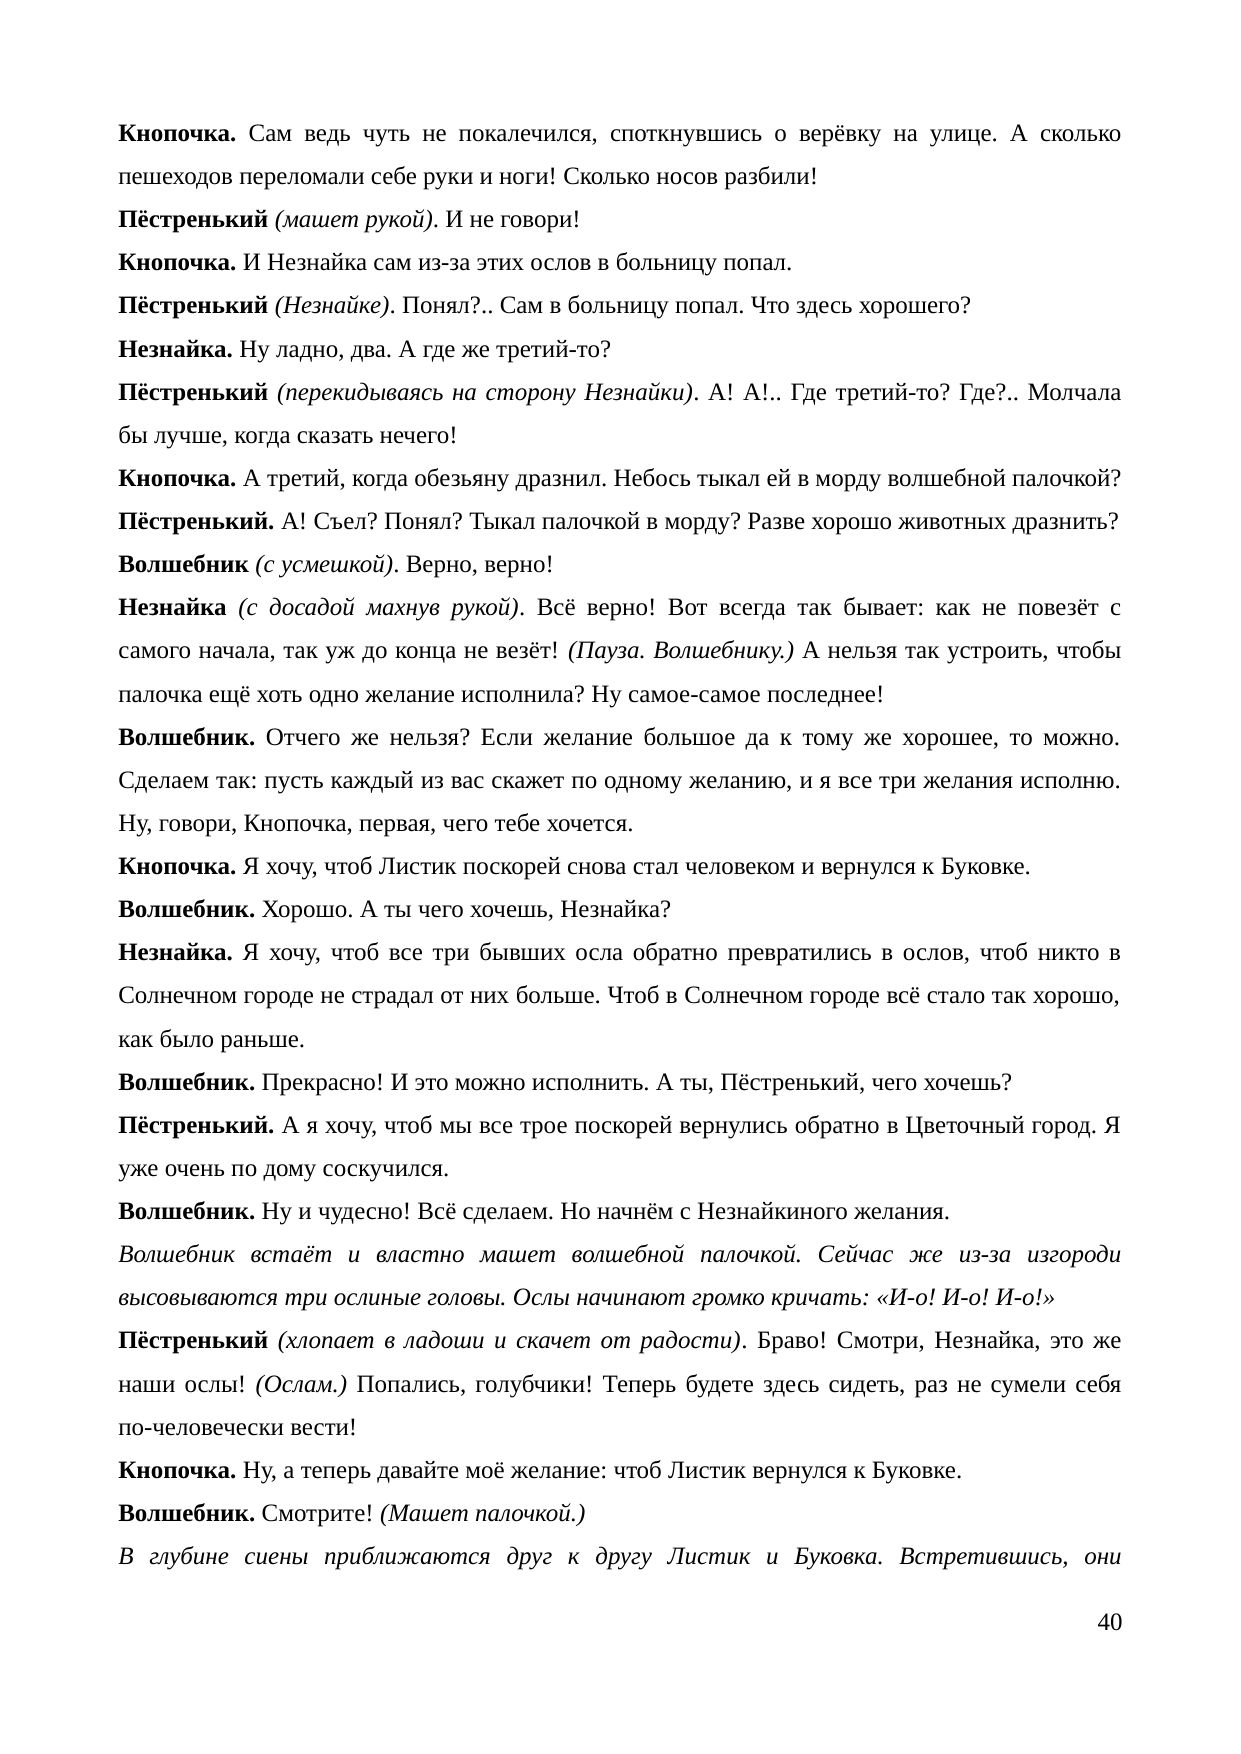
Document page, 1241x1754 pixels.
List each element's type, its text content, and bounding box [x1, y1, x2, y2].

text Кнопочка. Ну, а теперь давайте моё желание: чтоб Листик вернулся к Буковке. [118, 1455, 1122, 1484]
text Кнопочка. Сам ведь чуть не покалечился, споткнувшись о верёвку на улице. А сколько пешеходов переломали себе руки и ноги! Сколько носов разбили! [118, 118, 1122, 190]
text Пёстренький (хлопает в ладоши и скачет от радости). Браво! Смотри, Незнайка, это же наши ослы! (Ослам.) Попались, голубчики! Теперь будете здесь сидеть, раз не сумели себя по-человечески вести! [118, 1326, 1122, 1441]
text Пёстренький (Незнайке). Понял?.. Сам в больницу попал. Что здесь хорошего? [118, 291, 1122, 319]
text Волшебник. Отчего же нельзя? Если желание большое да к тому же хорошее, то можно. Сделаем так: пусть каждый из вас скажет по одному желанию, и я все три желания исполню. Ну, говори, Кнопочка, первая, чего тебе хочется. [118, 722, 1122, 837]
text Волшебник. Смотрите! (Машет палочкой.) [118, 1498, 1122, 1527]
text Кнопочка. И Незнайка сам из-за этих ослов в больницу попал. [118, 247, 1122, 276]
text Волшебник. Ну и чудесно! Всё сделаем. Но начнём с Незнайкиного желания. [118, 1196, 1122, 1225]
text Волшебник. Прекрасно! И это можно исполнить. А ты, Пёстренький, чего хочешь? [118, 1067, 1122, 1096]
text Кнопочка. Я хочу, чтоб Листик поскорей снова стал человеком и вернулся к Буковке. [118, 851, 1122, 880]
text Незнайка. Я хочу, чтоб все три бывших осла обратно превратились в ослов, чтоб никто в Солнечном городе не страдал от них больше. Чтоб в Солнечном городе всё стало так хорошо, как было раньше. [118, 937, 1122, 1052]
text Незнайка (с досадой махнув рукой). Всё верно! Вот всегда так бывает: как не повезёт с самого начала, так уж до конца не везёт! (Пауза. Волшебнику.) А нельзя так устроить, чтобы палочка ещё хоть одно желание исполнила? Ну самое-самое последнее! [118, 592, 1122, 707]
text Пёстренький (перекидываясь на сторону Незнайки). А! А!.. Где третий-то? Где?.. Молчала бы лучше, когда сказать нечего! [118, 377, 1122, 449]
text Кнопочка. А третий, когда обезьяну дразнил. Небось тыкал ей в морду волшебной палочкой? [118, 463, 1122, 492]
text Пёстренький. А! Съел? Понял? Тыкал палочкой в морду? Разве хорошо животных дразнить? [118, 506, 1122, 535]
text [118, 1541, 1122, 1570]
text Волшебник. Хорошо. А ты чего хочешь, Незнайка? [118, 894, 1122, 923]
text Волшебник (с усмешкой). Верно, верно! [118, 549, 1122, 578]
text Пёстренький (машет рукой). И не говори! [118, 204, 1122, 233]
text Незнайка. Ну ладно, два. А где же третий-то? [118, 334, 1122, 362]
text Волшебник встаёт и властно машет волшебной палочкой. Сейчас же из-за изгороди высовываются три ослиные головы. Ослы начинают громко кричать: «И-о! И-о! И-о!» [118, 1239, 1122, 1311]
text Пёстренький. А я хочу, чтоб мы все трое поскорей вернулись обратно в Цветочный город. Я уже очень по дому соскучился. [118, 1110, 1122, 1182]
